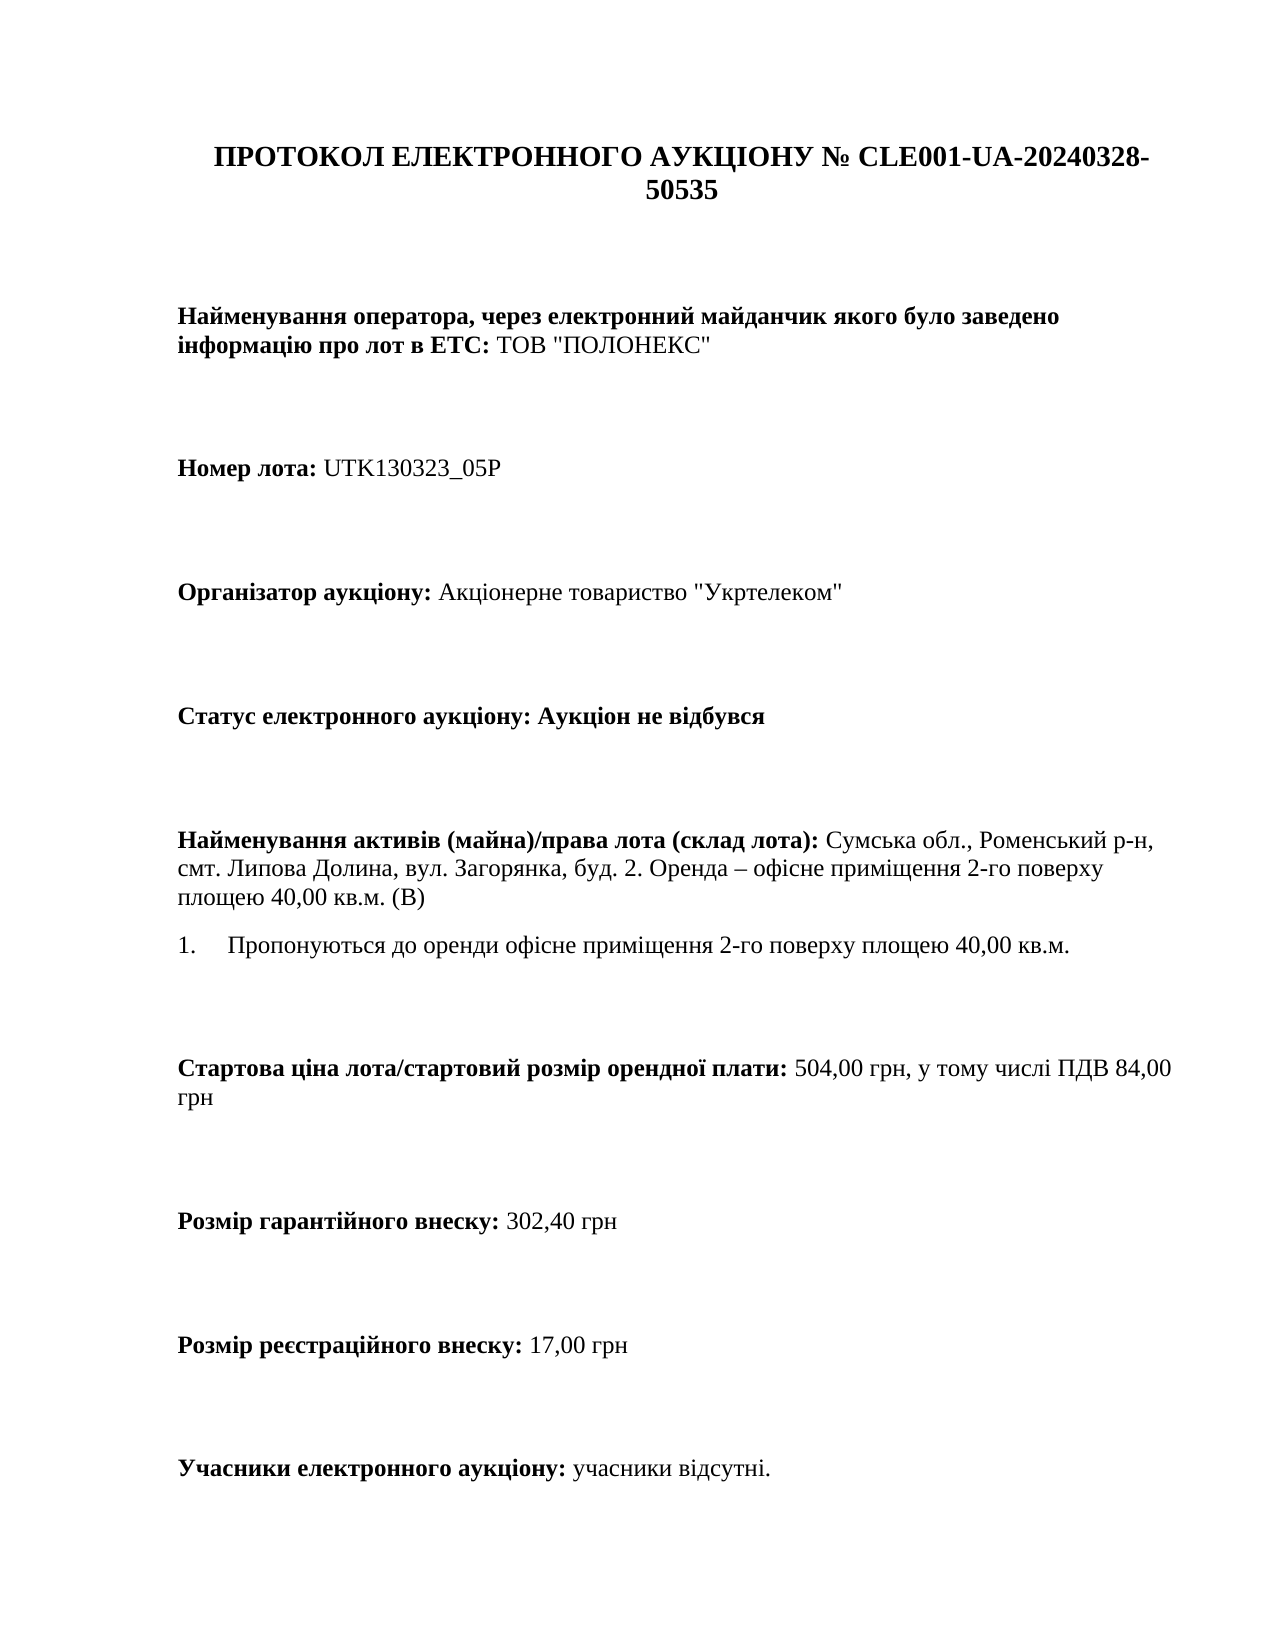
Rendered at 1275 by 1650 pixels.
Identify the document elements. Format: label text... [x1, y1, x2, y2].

text Розмір реєстраційного внеску: 17,00 грн [177, 1330, 1186, 1358]
text Розмір гарантійного внеску: 302,40 грн [177, 1206, 1186, 1235]
text Організатор аукціону: Акціонерне товариство "Укртелеком" [177, 577, 1186, 606]
text Статус електронного аукціону: Аукціон не відбувся [177, 701, 1186, 730]
text Учасники електронного аукціону: учасники відсутні. [177, 1453, 1186, 1482]
list Пропонуються до оренди офісне приміщення 2-го поверху площею 40,00 кв.м. [177, 930, 1186, 958]
text Найменування активів (майна)/права лота (склад лота): Сумська обл., Роменський р-н, смт. Липова Долина, вул. Загорянка, буд. 2. Оренда – офісне приміщення 2-го поверху площею 40,00 кв.м. (В) [177, 825, 1186, 911]
subtitle ПРОТОКОЛ ЕЛЕКТРОННОГО АУКЦІОНУ № CLE001-UA-20240328-50535 [177, 139, 1186, 206]
text Стартова ціна лота/стартовий розмір орендної плати: 504,00 грн, у тому числі ПДВ 84,00 грн [177, 1053, 1186, 1111]
text Номер лота: UTK130323_05P [177, 453, 1186, 482]
text Найменування оператора, через електронний майданчик якого було заведено інформацію про лот в ЕТС: ТОВ "ПОЛОНЕКС" [177, 301, 1186, 358]
